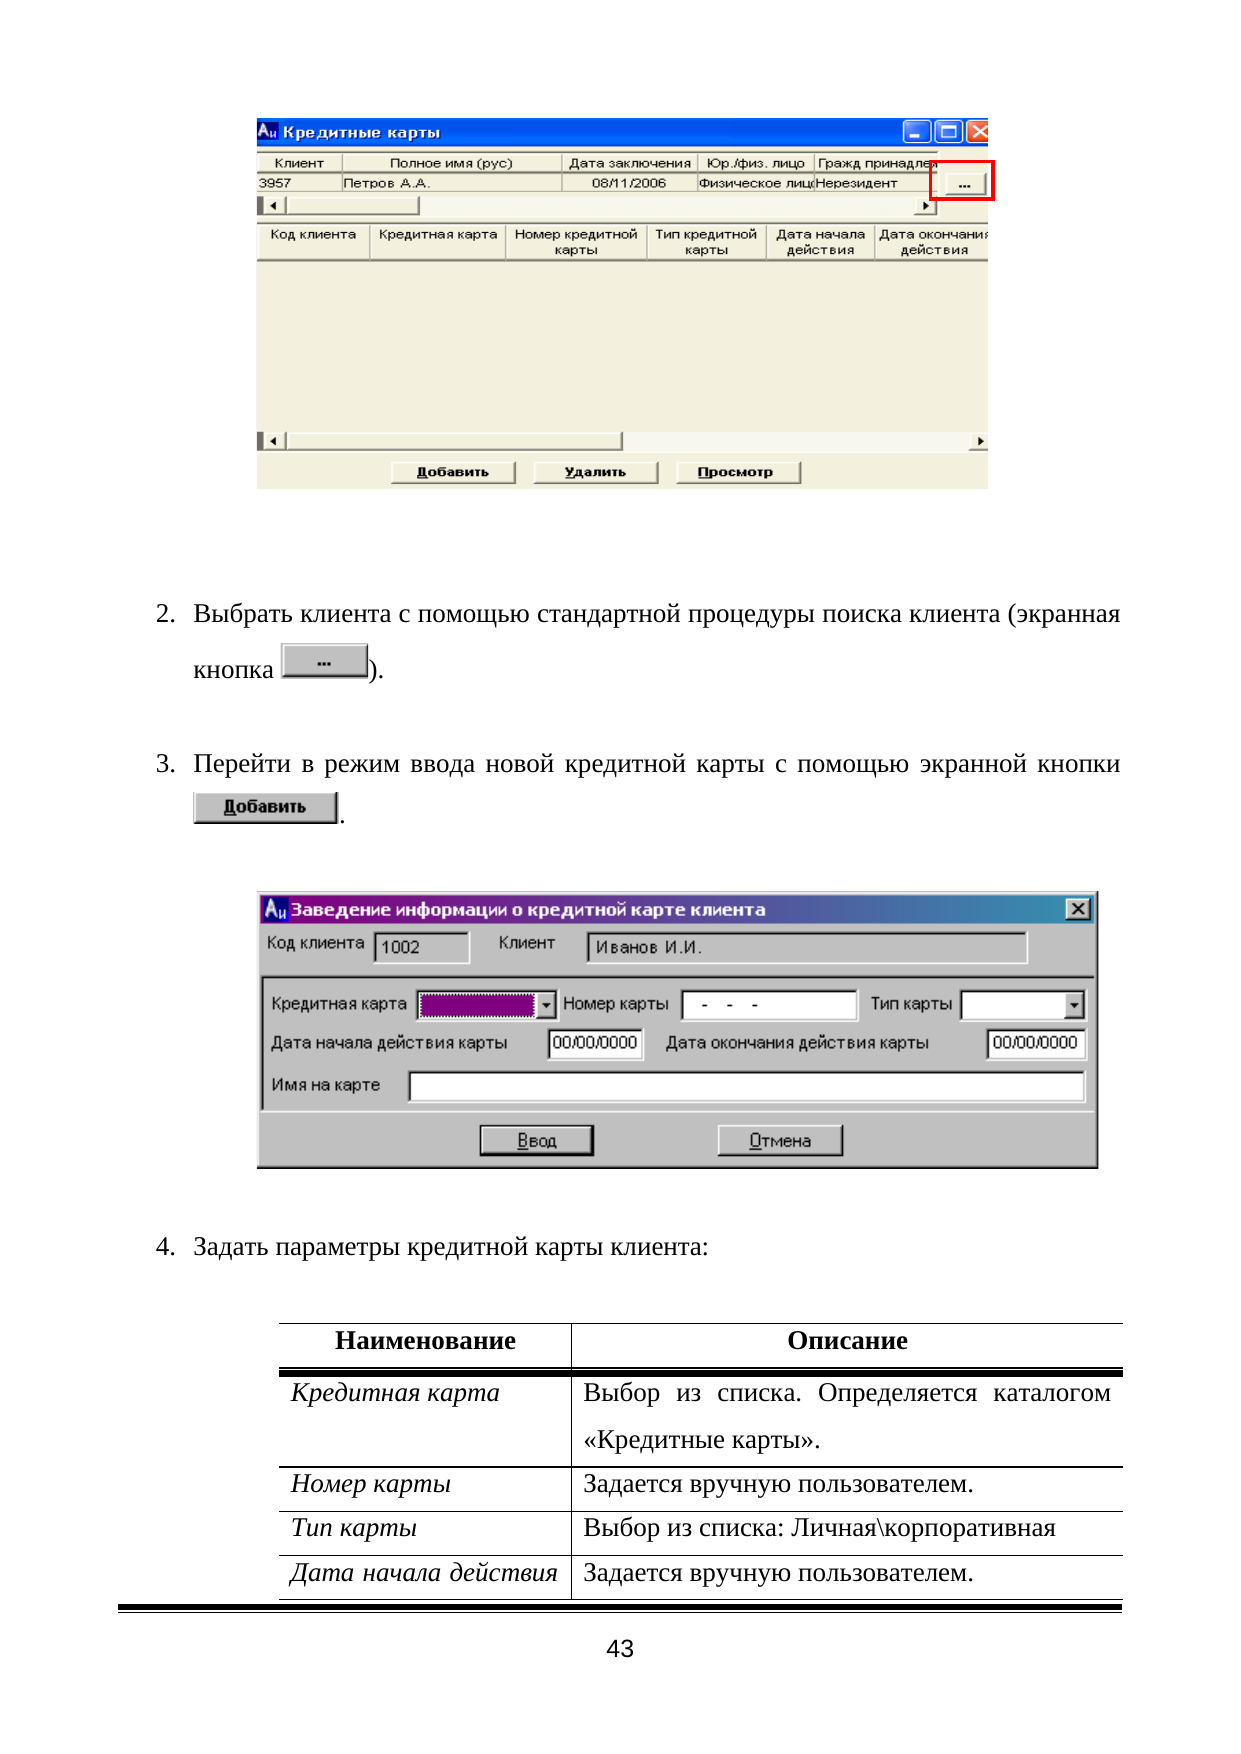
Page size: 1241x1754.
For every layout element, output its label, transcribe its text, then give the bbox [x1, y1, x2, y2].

picture [280, 643, 369, 679]
list Задать параметры кредитной карты клиента: [156, 1230, 1122, 1261]
picture [193, 792, 339, 824]
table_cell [572, 1556, 1123, 1599]
table_cell Тип карты [279, 1512, 571, 1555]
table_cell Номер карты [279, 1468, 571, 1511]
table_cell Задается вручную пользователем. [572, 1468, 1123, 1511]
table_header Описание [572, 1324, 1123, 1367]
list Перейти в режим ввода новой кредитной карты с помощью экранной кнопки . [156, 747, 1122, 829]
table_cell Выбор из списка: Личная\корпоративная [572, 1512, 1123, 1555]
table_cell Выбор из списка. Определяется каталогом «Кредитные карты». [572, 1377, 1123, 1466]
picture [256, 891, 1099, 1169]
table_cell Кредитная карта [279, 1377, 571, 1466]
picture [932, 163, 988, 197]
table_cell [279, 1556, 571, 1599]
list Выбрать клиента с помощью стандартной процедуры поиска клиента (экранная кнопка ). [156, 597, 1122, 684]
table_header Наименование [279, 1324, 571, 1367]
picture [256, 118, 988, 489]
